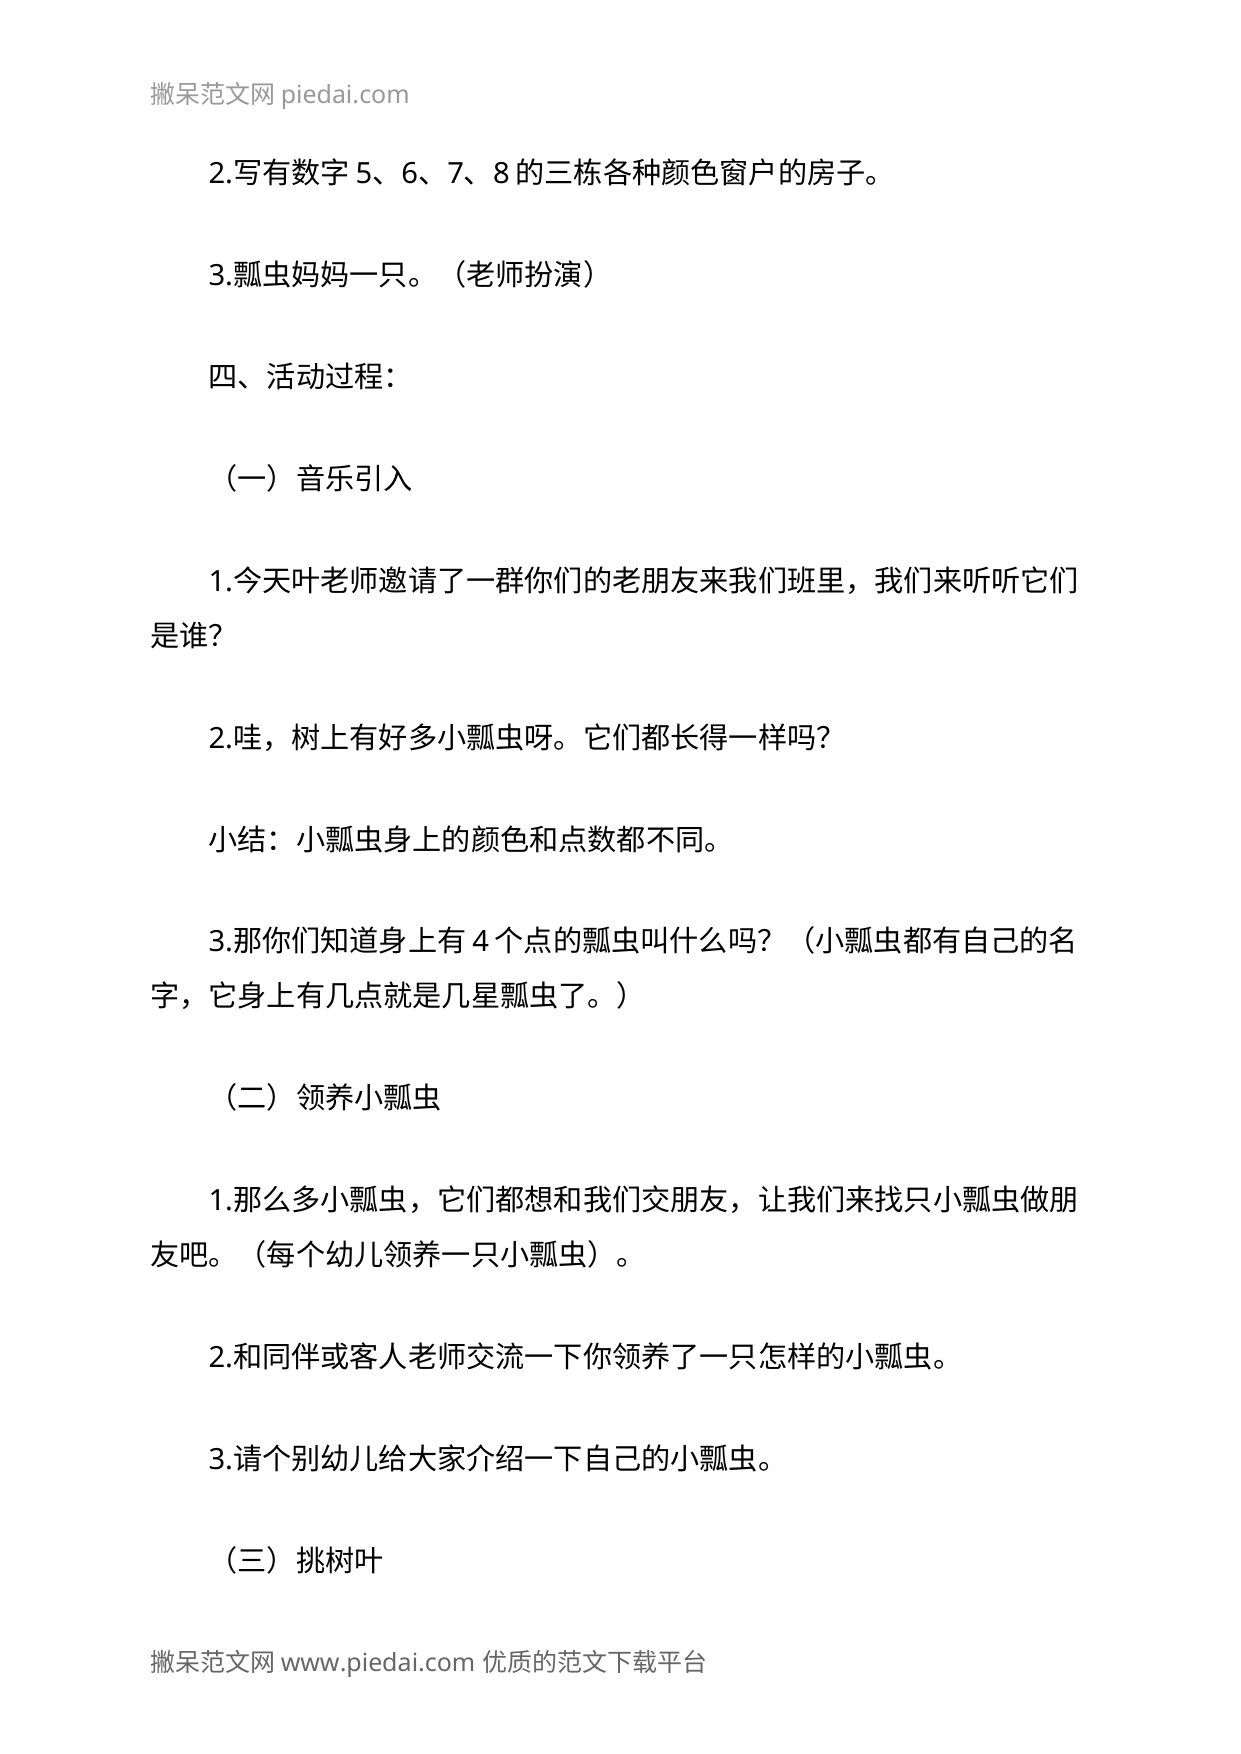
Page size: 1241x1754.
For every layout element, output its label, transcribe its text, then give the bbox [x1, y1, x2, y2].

text 2.哇，树上有好多小瓢虫呀。它们都长得一样吗？ [150, 714, 1090, 757]
text 四、活动过程： [150, 354, 1090, 396]
text （二）领养小瓢虫 [150, 1075, 1090, 1117]
text 1.那么多小瓢虫，它们都想和我们交朋友，让我们来找只小瓢虫做朋友吧。（每个幼儿领养一只小瓢虫）。 [150, 1177, 1090, 1274]
text （三）挑树叶 [150, 1537, 1090, 1579]
text 3.那你们知道身上有4个点的瓢虫叫什么吗？（小瓢虫都有自己的名字，它身上有几点就是几星瓢虫了。） [150, 918, 1090, 1015]
text 1.今天叶老师邀请了一群你们的老朋友来我们班里，我们来听听它们是谁？ [150, 557, 1090, 655]
text 小结：小瓢虫身上的颜色和点数都不同。 [150, 816, 1090, 858]
text 3.瓢虫妈妈一只。（老师扮演） [150, 252, 1090, 294]
text 2.和同伴或客人老师交流一下你领养了一只怎样的小瓢虫。 [150, 1333, 1090, 1376]
text 3.请个别幼儿给大家介绍一下自己的小瓢虫。 [150, 1435, 1090, 1478]
text 2.写有数字5、6、7、8的三栋各种颜色窗户的房子。 [150, 150, 1090, 192]
text （一）音乐引入 [150, 456, 1090, 498]
